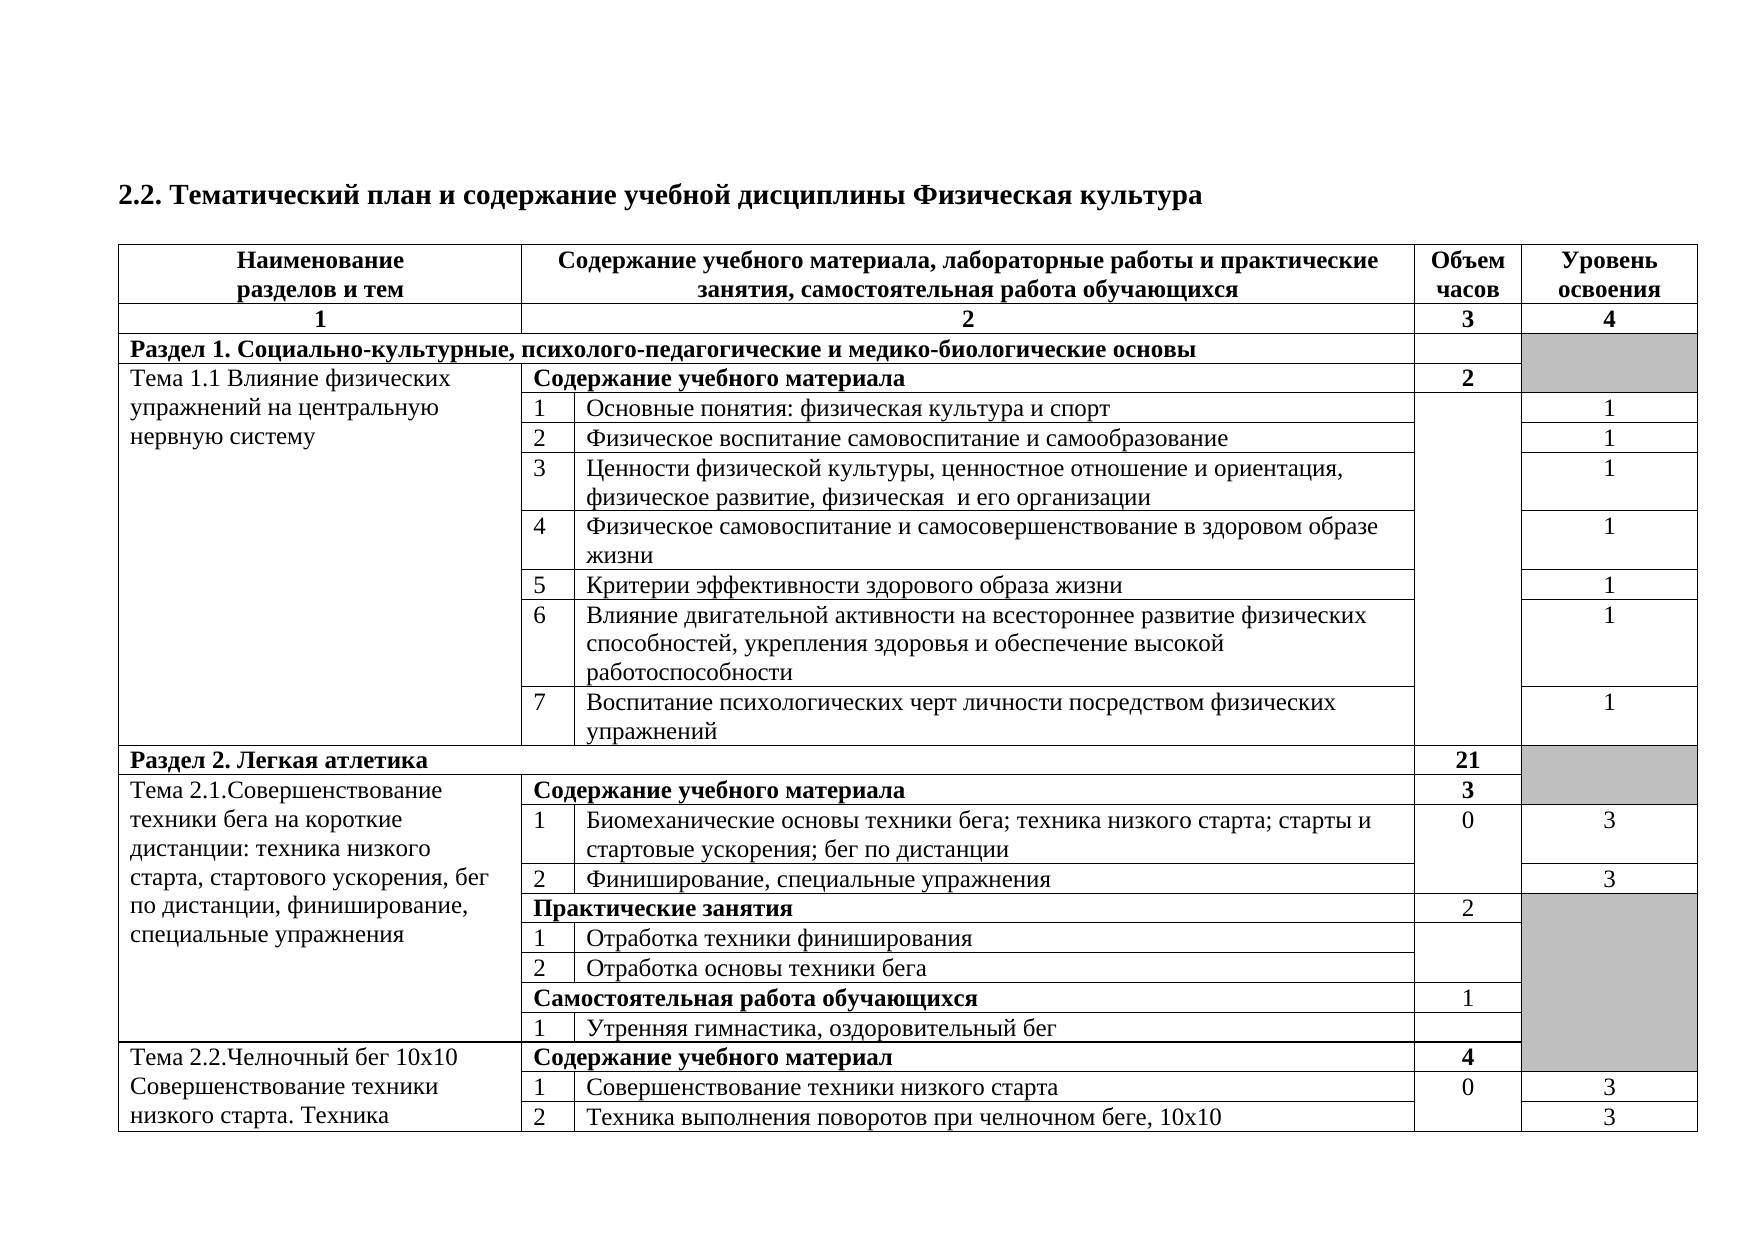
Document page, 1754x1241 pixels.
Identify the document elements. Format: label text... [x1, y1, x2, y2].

table_cell 3 [1415, 304, 1521, 333]
table_cell 1 [1415, 983, 1521, 1012]
table_cell 2 [522, 953, 574, 982]
table_cell 0 [1415, 805, 1521, 892]
table_cell 2 [1415, 894, 1521, 922]
table_cell 4 [522, 511, 574, 569]
table_header Наименование разделов и тем [119, 245, 521, 303]
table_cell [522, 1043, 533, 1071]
table_cell Содержание учебного материала [522, 364, 1414, 392]
table_cell 0 [1415, 1072, 1521, 1131]
table_cell Критерии эффективности здорового образа жизни [575, 570, 1414, 599]
table_cell Биомеханические основы техники бега; техника низкого старта; старты и стартовые ускорения; бег по дистанции [575, 805, 1414, 863]
table_cell [1522, 334, 1697, 392]
table_cell [1415, 393, 1521, 744]
table_cell Тема 2.1.Совершенствование техники бега на короткие дистанции: техника низкого старта, стартового ускорения, бег по дистанции, финиширование, специальные упражнения [119, 775, 521, 1041]
table_cell 3 [1522, 864, 1697, 892]
table_cell 3 [1522, 1072, 1697, 1101]
table_cell Утренняя гимнастика, оздоровительный бег [575, 1013, 1414, 1041]
table_cell Самостоятельная работа обучающихся [522, 983, 1414, 1012]
table_cell 21 [1415, 746, 1521, 774]
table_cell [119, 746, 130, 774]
table_cell 3 [1522, 805, 1697, 863]
table_cell 2 [522, 304, 1414, 333]
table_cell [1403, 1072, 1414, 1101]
table_cell 7 [522, 687, 574, 744]
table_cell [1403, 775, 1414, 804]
table_cell 1 [1522, 511, 1697, 569]
table_cell [1522, 746, 1697, 804]
table_cell 3 [522, 453, 574, 510]
table_cell Финиширование, специальные упражнения [575, 864, 1414, 892]
table_cell 1 [1522, 687, 1697, 744]
table_cell Влияние двигательной активности на всестороннее развитие физических способностей, укрепления здоровья и обеспечение высокой работоспособности [575, 600, 1414, 686]
table_cell 2 [522, 423, 574, 452]
table_cell [1415, 923, 1521, 982]
table_cell Отработка основы техники бега [575, 953, 1414, 982]
table_cell Практические занятия [522, 894, 1414, 922]
table_cell 1 [522, 923, 574, 952]
table_cell Основные понятия: физическая культура и спорт [575, 393, 1414, 422]
table_cell 1 [1522, 393, 1697, 422]
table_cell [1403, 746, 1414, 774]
table_cell 1 [1522, 453, 1697, 510]
table_cell Воспитание психологических черт личности посредством физических упражнений [575, 687, 1414, 744]
table_cell 5 [522, 570, 574, 599]
table_cell 3 [1415, 775, 1521, 804]
table_cell 1 [522, 393, 574, 422]
table_cell 1 [1522, 600, 1697, 686]
table_cell Отработка техники финиширования [575, 923, 1414, 952]
table_cell 1 [522, 805, 574, 863]
table_cell Физическое воспитание самовоспитание и самообразование [575, 423, 1414, 452]
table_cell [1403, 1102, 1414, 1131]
table_cell 1 [1522, 423, 1697, 452]
table_cell 1 [119, 304, 521, 333]
table_header Содержание учебного материала, лабораторные работы и практические занятия, самостоятельная работа обучающихся [522, 245, 1414, 303]
table_cell Тема 1.1 Влияние физических упражнений на центральную нервную систему [119, 364, 521, 744]
table_cell [1522, 894, 1697, 1071]
table_cell Физическое самовоспитание и самосовершенствование в здоровом образе жизни [575, 511, 1414, 569]
table_cell 6 [522, 600, 574, 686]
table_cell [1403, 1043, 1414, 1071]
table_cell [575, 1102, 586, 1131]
table_cell Тема 2.2.Челночный бег 10х10 Совершенствование техники низкого старта. Техника выполнения поворотов при челночном беге, 10х10. Финиширование [119, 1043, 521, 1131]
text 2.2. Тематический план и содержание учебной дисциплины Физическая культура [118, 177, 1636, 211]
table_cell 2 [1415, 364, 1521, 392]
table_cell Раздел 1. Социально-культурные, психолого-педагогические и медико-биологические основы [119, 334, 1414, 362]
table_cell 4 [1522, 304, 1697, 333]
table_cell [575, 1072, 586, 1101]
table_cell 3 [1522, 1102, 1697, 1131]
table_header Объем часов [1415, 245, 1521, 303]
table_header Уровень освоения [1522, 245, 1697, 303]
table_cell 4 [1415, 1043, 1521, 1071]
table_cell 2 [522, 864, 574, 892]
table_cell 1 [522, 1013, 574, 1041]
table_cell Ценности физической культуры, ценностное отношение и ориентация, физическое развитие, физическая и его организации [575, 453, 1414, 510]
table_cell [1415, 1013, 1521, 1041]
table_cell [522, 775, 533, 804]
table_cell [1415, 334, 1521, 362]
table_cell 1 [1522, 570, 1697, 599]
